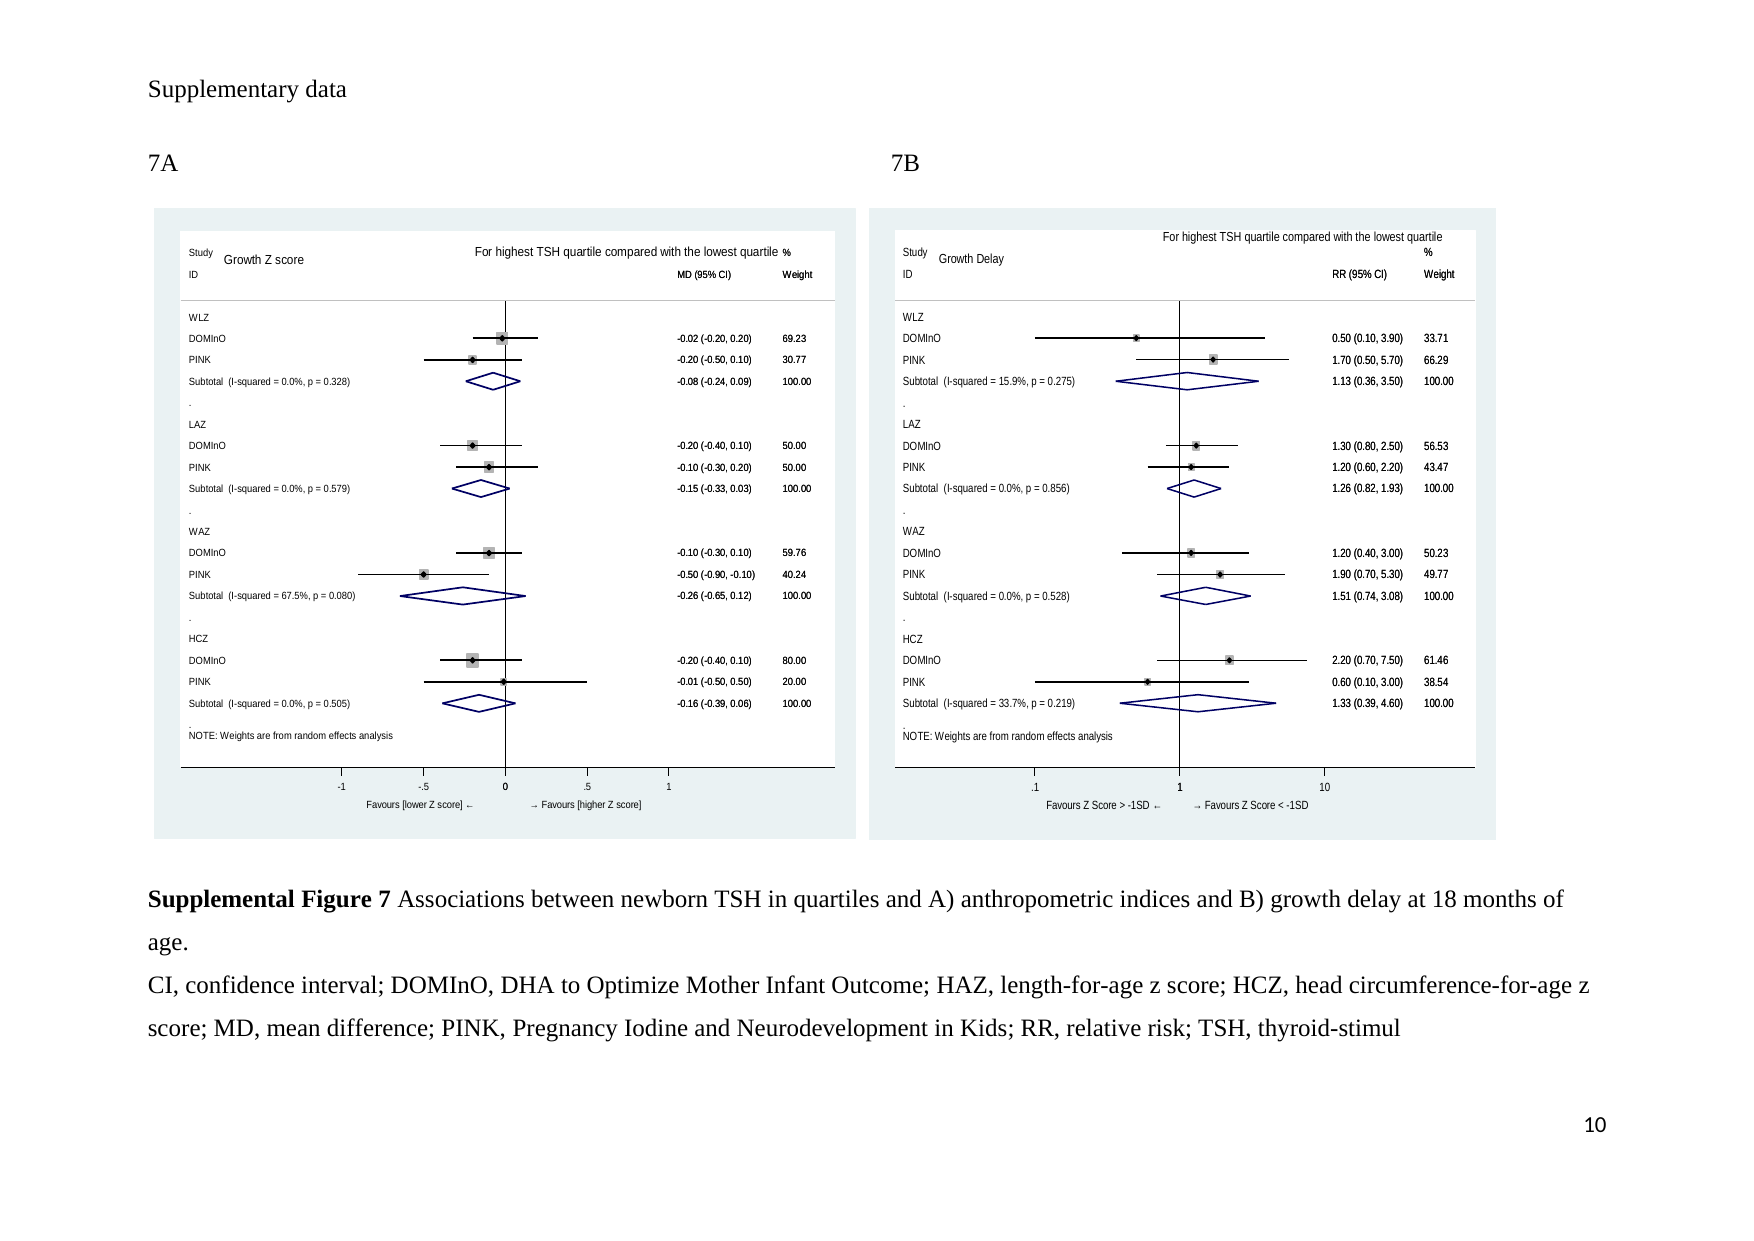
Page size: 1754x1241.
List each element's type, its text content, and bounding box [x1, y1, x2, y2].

text 7A 7B [148, 148, 1606, 176]
text Supplemental Figure 7 Associations between newborn TSH in quartiles and A) anthropometric indices and B) growth delay at 18 months of age. [148, 202, 1606, 956]
text CI, confidence interval; DOMInO, DHA to Optimize Mother Infant Outcome; HAZ, length-for-age z score; HCZ, head circumference-for-age z score; MD, mean difference; PINK, Pregnancy Iodine and Neurodevelopment in Kids; RR, relative risk; TSH, thyroid-stimul [148, 970, 1606, 1042]
